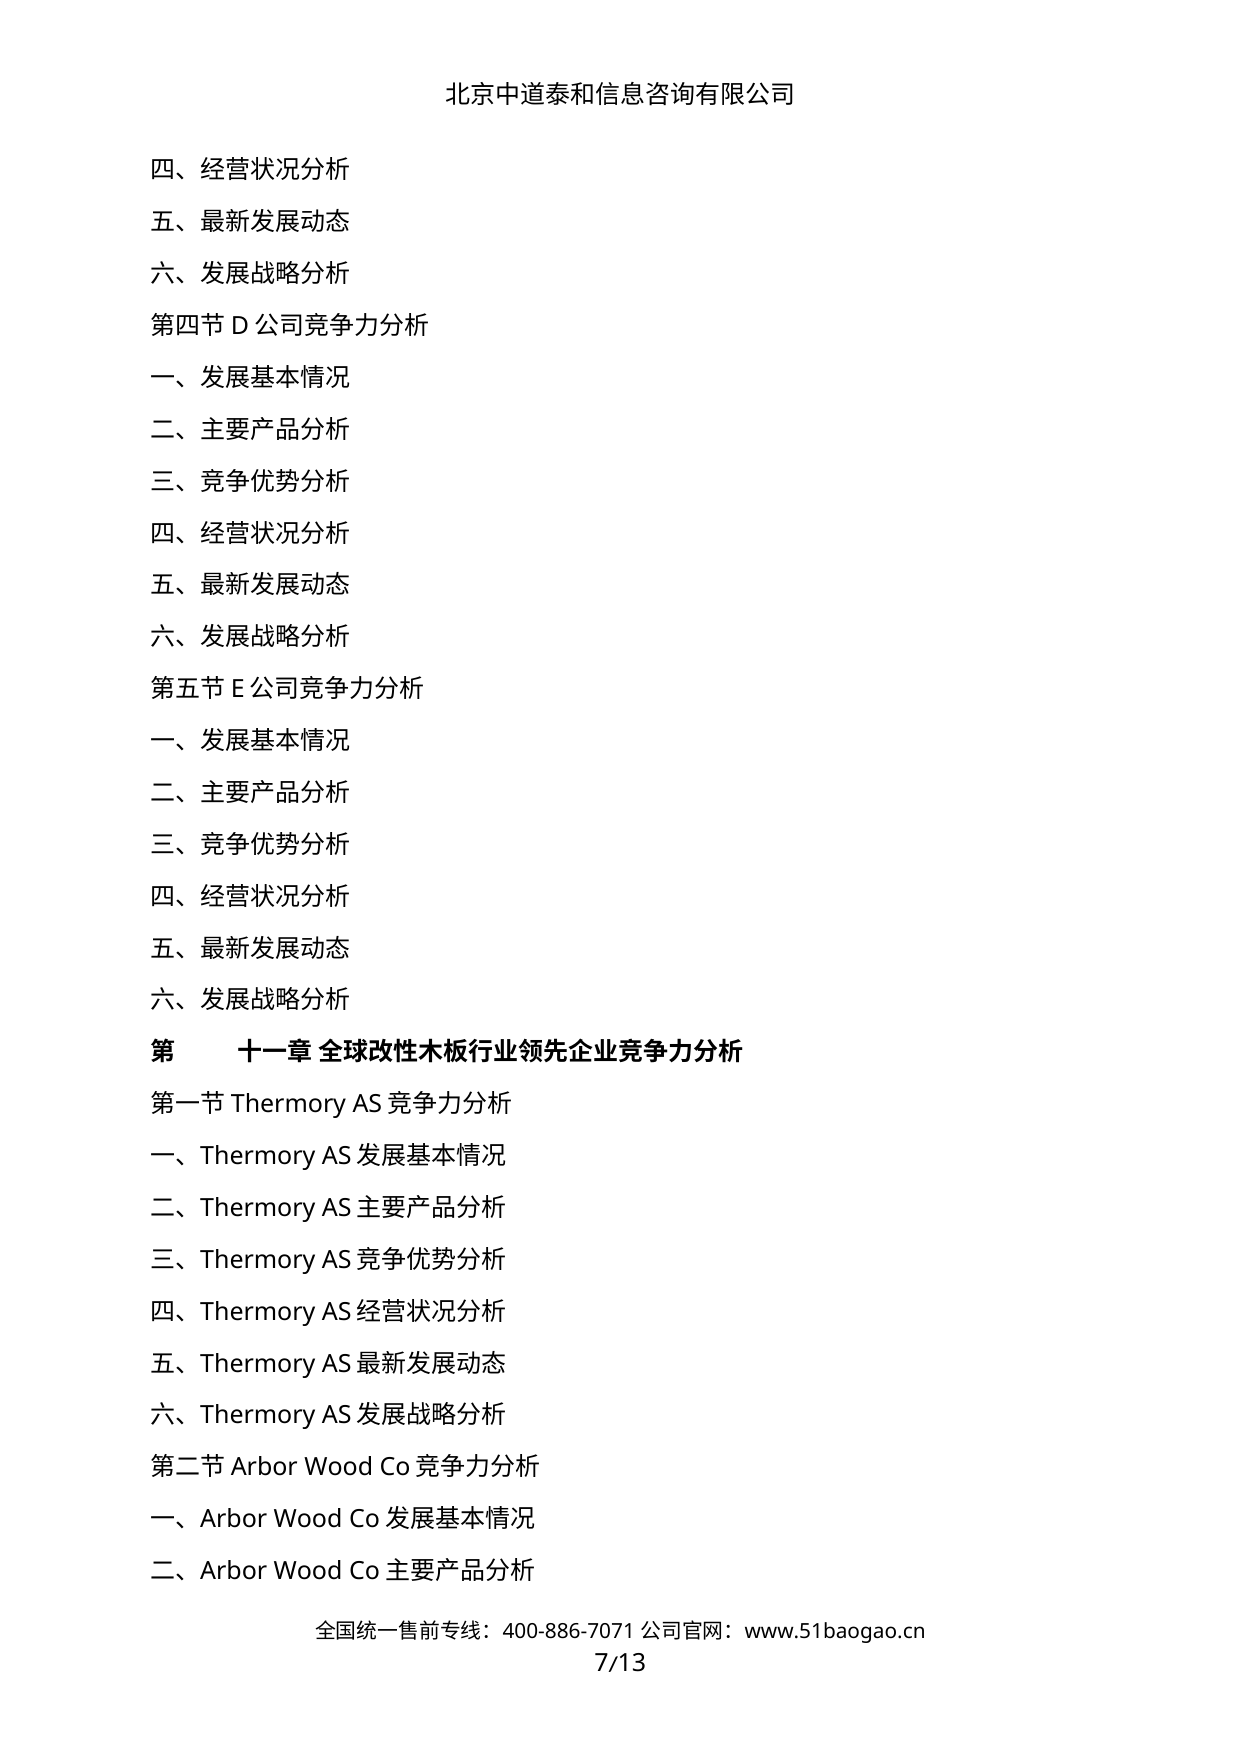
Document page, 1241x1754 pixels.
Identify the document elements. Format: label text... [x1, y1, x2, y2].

text 二、Thermory AS主要产品分析 [150, 1187, 1090, 1224]
text 六、Thermory AS发展战略分析 [150, 1395, 1090, 1431]
text 四、经营状况分析 [150, 150, 1090, 186]
text 六、发展战略分析 [150, 980, 1090, 1016]
text 第五节 E公司竞争力分析 [150, 669, 1090, 705]
text 五、最新发展动态 [150, 565, 1090, 601]
text 二、主要产品分析 [150, 409, 1090, 446]
text 四、经营状况分析 [150, 513, 1090, 549]
text 五、Thermory AS最新发展动态 [150, 1343, 1090, 1379]
text 三、竞争优势分析 [150, 824, 1090, 861]
text 三、竞争优势分析 [150, 461, 1090, 497]
text 一、发展基本情况 [150, 721, 1090, 757]
text 五、最新发展动态 [150, 928, 1090, 964]
text 一、发展基本情况 [150, 357, 1090, 394]
text 二、Arbor Wood Co主要产品分析 [150, 1551, 1090, 1587]
text 第四节 D公司竞争力分析 [150, 306, 1090, 342]
text 三、Thermory AS竞争优势分析 [150, 1239, 1090, 1276]
text 四、Thermory AS经营状况分析 [150, 1291, 1090, 1327]
text 六、发展战略分析 [150, 617, 1090, 653]
text 一、Thermory AS发展基本情况 [150, 1136, 1090, 1172]
text 二、主要产品分析 [150, 772, 1090, 809]
text 第一节 Thermory AS竞争力分析 [150, 1084, 1090, 1120]
text 第 十一章 全球改性木板行业领先企业竞争力分析 [150, 1032, 1090, 1068]
text 第二节 Arbor Wood Co竞争力分析 [150, 1447, 1090, 1483]
text 六、发展战略分析 [150, 254, 1090, 290]
text 一、Arbor Wood Co发展基本情况 [150, 1499, 1090, 1535]
text 四、经营状况分析 [150, 876, 1090, 912]
text 五、最新发展动态 [150, 202, 1090, 238]
